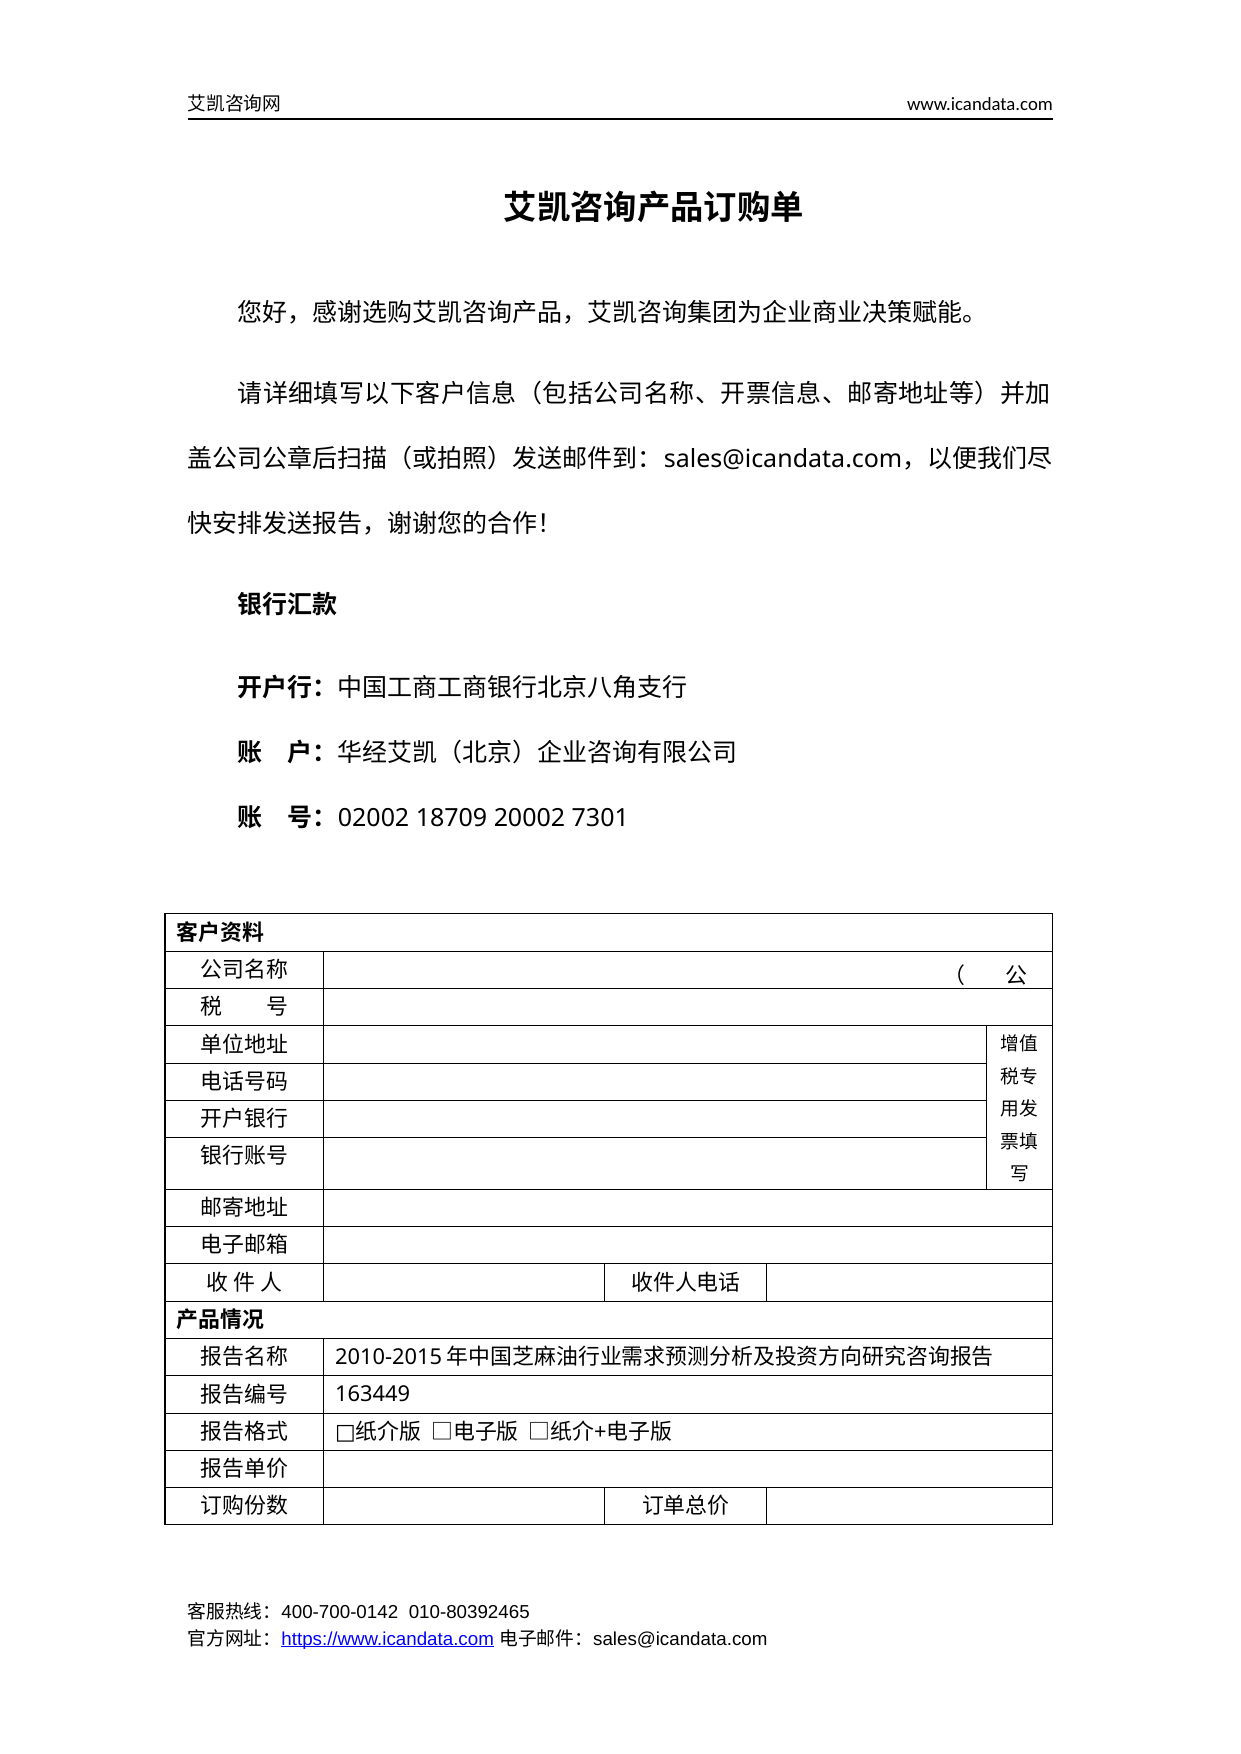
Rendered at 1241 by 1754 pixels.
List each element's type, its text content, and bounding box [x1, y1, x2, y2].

table_cell [324, 1101, 986, 1137]
text 银行汇款 [187, 570, 1053, 635]
table_header 客户资料 [166, 914, 1052, 951]
text 艾凯咨询产品订购单 [187, 172, 1053, 237]
table_cell 163449 [324, 1376, 1052, 1412]
table_cell 银行账号 [166, 1138, 323, 1189]
table_cell 邮寄地址 [166, 1190, 323, 1226]
table_cell 报告单价 [166, 1451, 323, 1487]
table_cell 产品情况 [166, 1302, 1052, 1338]
table_cell □纸介版 □电子版 □纸介+电子版 [324, 1414, 1052, 1450]
table_cell [324, 1451, 1052, 1487]
text 账 户：华经艾凯（北京）企业咨询有限公司 [187, 718, 1053, 783]
table_cell 电话号码 [166, 1064, 323, 1100]
table_cell [324, 989, 1052, 1025]
table_cell [767, 1488, 1052, 1524]
table_cell 增值税专用发票填写 [987, 1026, 1052, 1189]
table_cell 开户银行 [166, 1101, 323, 1137]
text 账 号：02002 18709 20002 7301 [187, 783, 1053, 848]
table_cell 报告格式 [166, 1414, 323, 1450]
table_cell 单位地址 [166, 1026, 323, 1062]
table_cell 2010-2015年中国芝麻油行业需求预测分析及投资方向研究咨询报告 [324, 1339, 1052, 1375]
table_cell [324, 1190, 1052, 1226]
table_cell [324, 1138, 986, 1189]
table_cell [324, 1227, 1052, 1263]
table_cell 报告名称 [166, 1339, 323, 1375]
table_cell 报告编号 [166, 1376, 323, 1412]
table_cell 电子邮箱 [166, 1227, 323, 1263]
text 您好，感谢选购艾凯咨询产品，艾凯咨询集团为企业商业决策赋能。 [187, 278, 1053, 343]
table_cell [324, 1064, 986, 1100]
text 请详细填写以下客户信息（包括公司名称、开票信息、邮寄地址等）并加盖公司公章后扫描（或拍照）发送邮件到：sales@icandata.com，以便我们尽快安排发送报告，谢谢您的合作！ [187, 359, 1053, 554]
table_cell 公司名称 [166, 952, 323, 988]
table_cell [324, 1264, 604, 1301]
table_cell [767, 1264, 1052, 1301]
table_cell [324, 952, 1052, 988]
table_cell [324, 1026, 986, 1062]
table_cell 订单总价 [605, 1488, 766, 1524]
table_cell 订购份数 [166, 1488, 323, 1524]
table_cell [324, 1488, 604, 1524]
text 开户行：中国工商工商银行北京八角支行 [187, 653, 1053, 718]
table_cell 收 件 人 [166, 1264, 323, 1301]
table_cell 税 号 [166, 989, 323, 1025]
table_cell 收件人电话 [605, 1264, 766, 1301]
